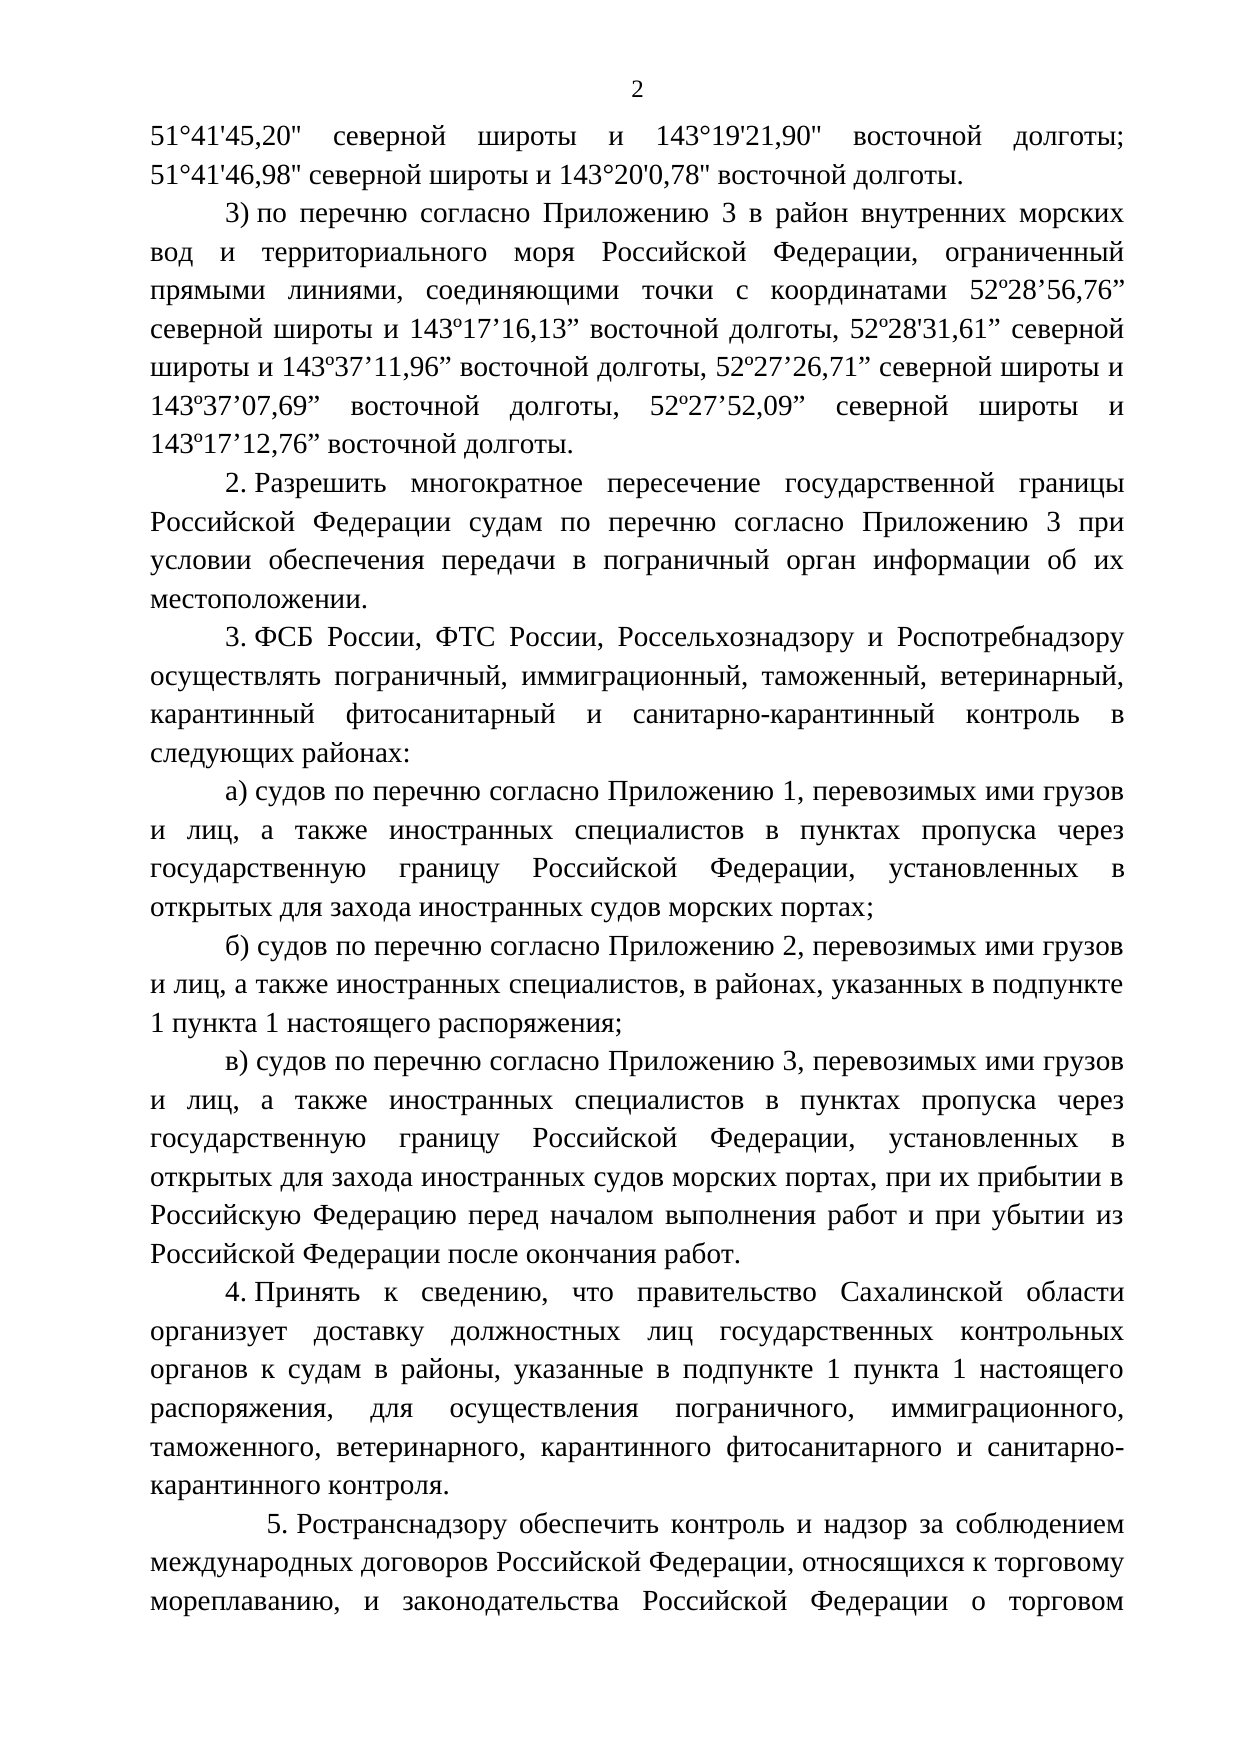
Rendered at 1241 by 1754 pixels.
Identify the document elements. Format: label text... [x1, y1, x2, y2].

text в) судов по перечню согласно Приложению 3, перевозимых ими грузов и лиц, а также иностранных специалистов в пунктах пропуска через государственную границу Российской Федерации, установленных в открытых для захода иностранных судов морских портах, при их прибытии в Российскую Федерацию перед началом выполнения работ и при убытии из Российской Федерации после окончания работ. [150, 1043, 1125, 1269]
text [150, 118, 1125, 190]
text 4. Принять к сведению, что правительство Сахалинской области организует доставку должностных лиц государственных контрольных органов к судам в районы, указанные в подпункте 1 пункта 1 настоящего распоряжения, для осуществления пограничного, иммиграционного, таможенного, ветеринарного, карантинного фитосанитарного и санитарно-карантинного контроля. [150, 1274, 1125, 1501]
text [150, 1506, 1125, 1616]
text 3) по перечню согласно Приложению 3 в район внутренних морских вод и территориального моря Российской Федерации, ограниченный прямыми линиями, соединяющими точки с координатами 52º28’56,76” северной широты и 143º17’16,13” восточной долготы, 52º28'31,61” северной широты и 143º37’11,96” восточной долготы, 52º27’26,71” северной широты и 143º37’07,69” восточной долготы, 52º27’52,09” северной широты и 143º17’12,76” восточной долготы. [150, 195, 1125, 460]
text а) судов по перечню согласно Приложению 1, перевозимых ими грузов и лиц, а также иностранных специалистов в пунктах пропуска через государственную границу Российской Федерации, установленных в открытых для захода иностранных судов морских портах; [150, 773, 1125, 923]
text 3. ФСБ России, ФТС России, Россельхознадзору и Роспотребнадзору осуществлять пограничный, иммиграционный, таможенный, ветеринарный, карантинный фитосанитарный и санитарно-карантинный контроль в следующих районах: [150, 619, 1125, 768]
text б) судов по перечню согласно Приложению 2, перевозимых ими грузов и лиц, а также иностранных специалистов, в районах, указанных в подпункте 1 пункта 1 настоящего распоряжения; [150, 928, 1125, 1038]
text 2. Разрешить многократное пересечение государственной границы Российской Федерации судам по перечню согласно Приложению 3 при условии обеспечения передачи в пограничный орган информации об их местоположении. [150, 465, 1125, 614]
